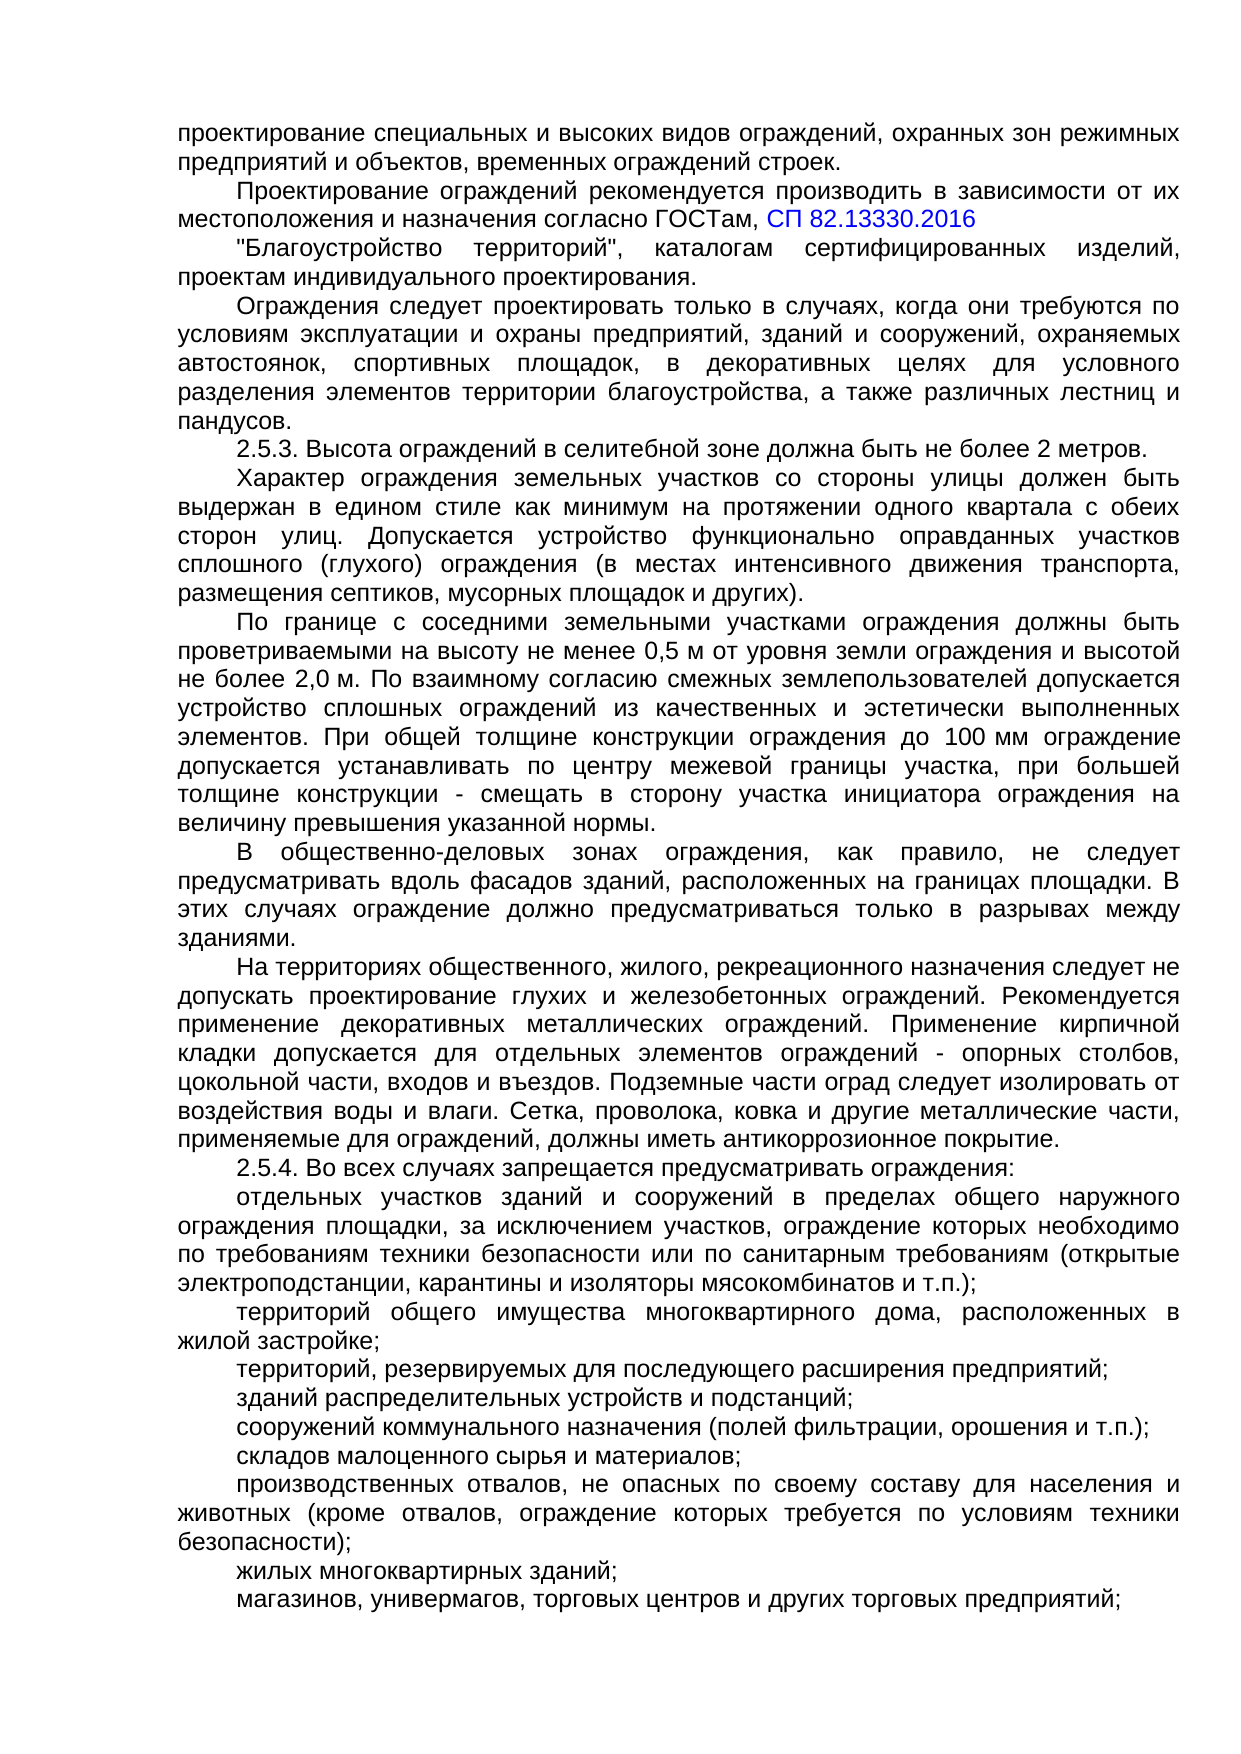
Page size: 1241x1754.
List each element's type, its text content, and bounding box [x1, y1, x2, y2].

text По границе с соседними земельными участками ограждения должны быть проветриваемыми на высоту не менее 0,5 м от уровня земли ограждения и высотой не более 2,0 м. По взаимному согласию смежных землепользователей допускается устройство сплошных ограждений из качественных и эстетически выполненных элементов. При общей толщине конструкции ограждения до 100 мм ограждение допускается устанавливать по центру межевой границы участка, при большей толщине конструкции - смещать в сторону участка инициатора ограждения на величину превышения указанной нормы. [177, 607, 1181, 837]
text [177, 118, 1181, 176]
text магазинов, универмагов, торговых центров и других торговых предприятий; [177, 1584, 1181, 1613]
text Ограждения следует проектировать только в случаях, когда они требуются по условиям эксплуатации и охраны предприятий, зданий и сооружений, охраняемых автостоянок, спортивных площадок, в декоративных целях для условного разделения элементов территории благоустройства, а также различных лестниц и пандусов. [177, 291, 1181, 434]
text производственных отвалов, не опасных по своему составу для населения и животных (кроме отвалов, ограждение которых требуется по условиям техники безопасности); [177, 1469, 1181, 1556]
text складов малоценного сырья и материалов; [177, 1441, 1181, 1469]
text На территориях общественного, жилого, рекреационного назначения следует не допускать проектирование глухих и железобетонных ограждений. Рекомендуется применение декоративных металлических ограждений. Применение кирпичной кладки допускается для отдельных элементов ограждений - опорных столбов, цокольной части, входов и въездов. Подземные части оград следует изолировать от воздействия воды и влаги. Сетка, проволока, ковка и другие металлические части, применяемые для ограждений, должны иметь антикоррозионное покрытие. [177, 952, 1181, 1153]
text 2.5.3. Высота ограждений в селитебной зоне должна быть не более 2 метров. [177, 434, 1181, 463]
text В общественно-деловых зонах ограждения, как правило, не следует предусматривать вдоль фасадов зданий, расположенных на границах площадки. В этих случаях ограждение должно предусматриваться только в разрывах между зданиями. [177, 837, 1181, 952]
text Проектирование ограждений рекомендуется производить в зависимости от их местоположения и назначения согласно ГОСТам, СП 82.13330.2016 [177, 176, 1181, 233]
text Характер ограждения земельных участков со стороны улицы должен быть выдержан в едином стиле как минимум на протяжении одного квартала с обеих сторон улиц. Допускается устройство функционально оправданных участков сплошного (глухого) ограждения (в местах интенсивного движения транспорта, размещения септиков, мусорных площадок и других). [177, 463, 1181, 607]
text сооружений коммунального назначения (полей фильтрации, орошения и т.п.); [177, 1412, 1181, 1441]
text отдельных участков зданий и сооружений в пределах общего наружного ограждения площадки, за исключением участков, ограждение которых необходимо по требованиям техники безопасности или по санитарным требованиям (открытые электроподстанции, карантины и изоляторы мясокомбинатов и т.п.); [177, 1182, 1181, 1297]
text зданий распределительных устройств и подстанций; [177, 1383, 1181, 1412]
text "Благоустройство территорий", каталогам сертифицированных изделий, проектам индивидуального проектирования. [177, 233, 1181, 291]
text территорий общего имущества многоквартирного дома, расположенных в жилой застройке; [177, 1297, 1181, 1354]
text жилых многоквартирных зданий; [177, 1556, 1181, 1584]
text 2.5.4. Во всех случаях запрещается предусматривать ограждения: [177, 1153, 1181, 1182]
text территорий, резервируемых для последующего расширения предприятий; [177, 1354, 1181, 1383]
